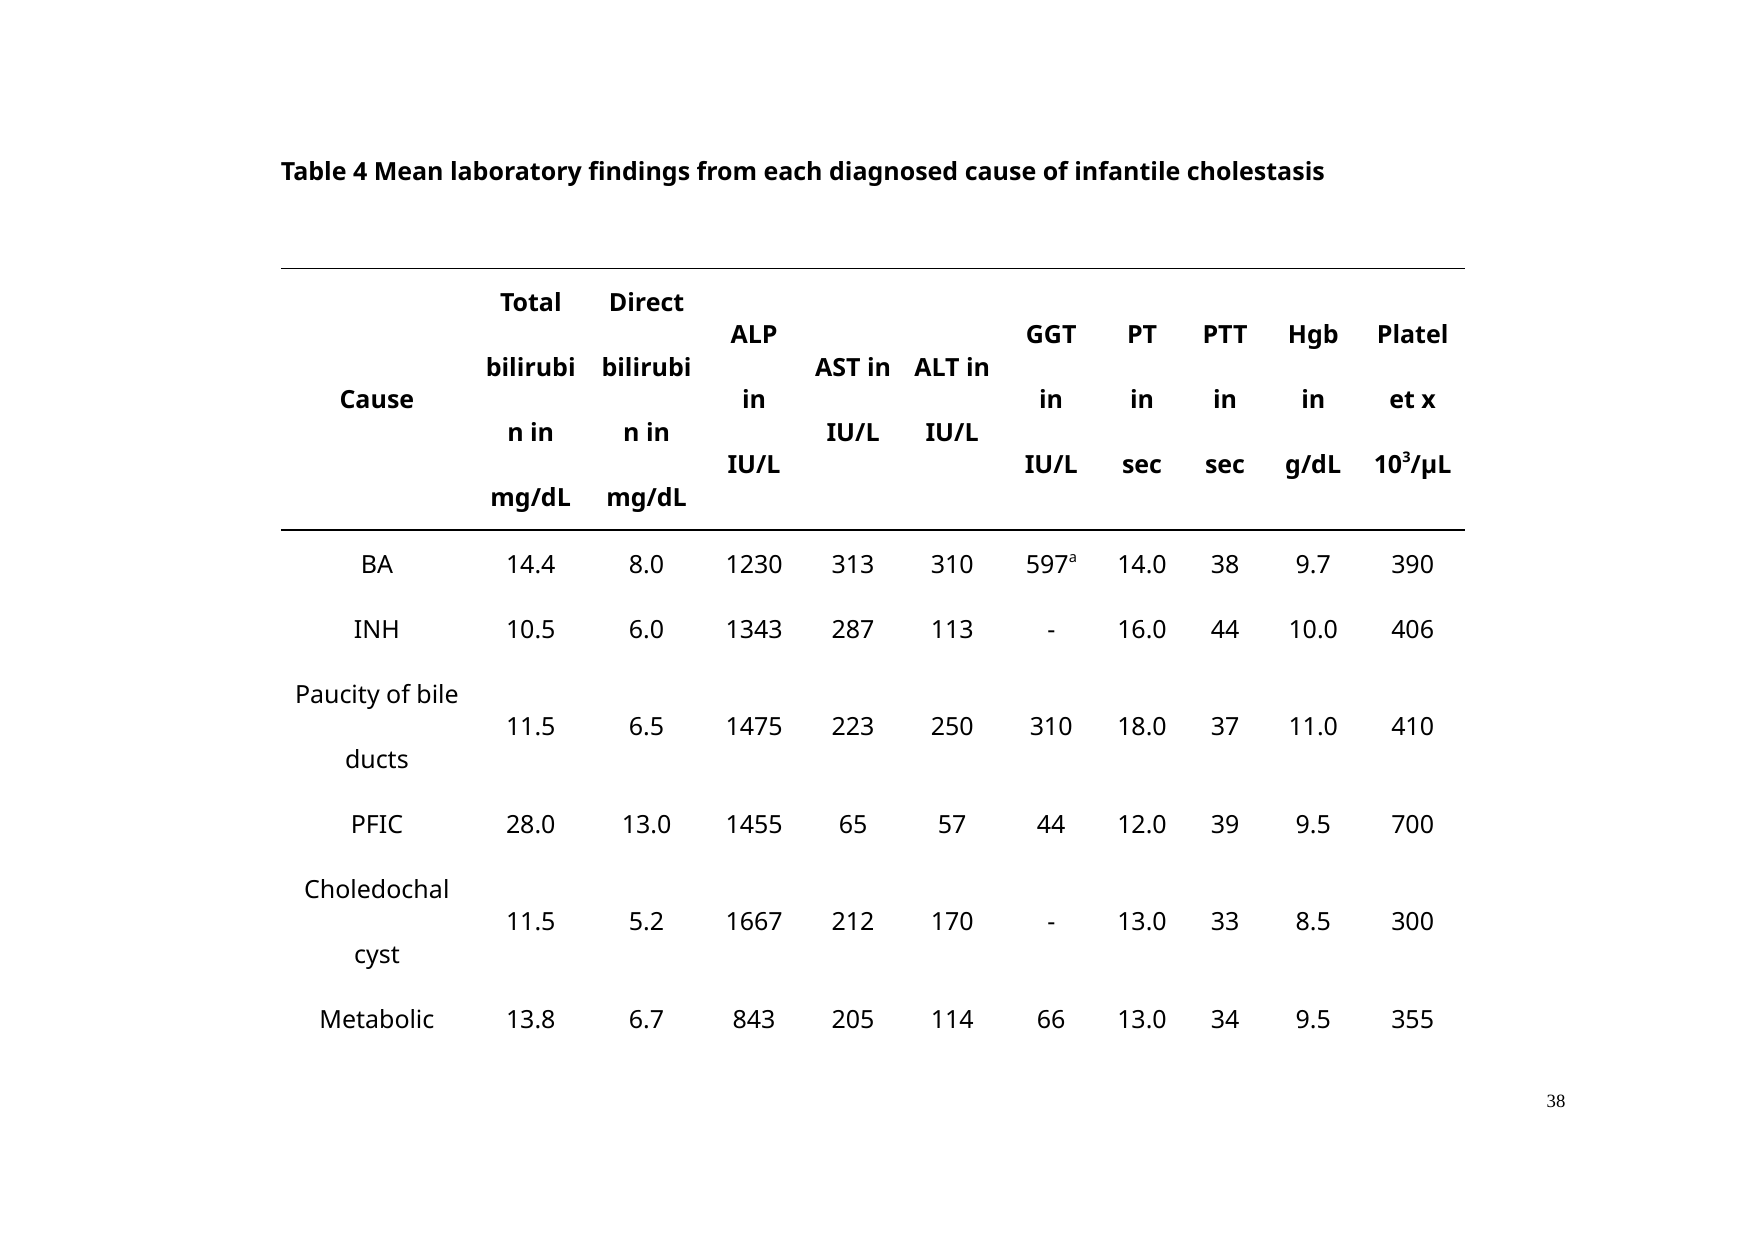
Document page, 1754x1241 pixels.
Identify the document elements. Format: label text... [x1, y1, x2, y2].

table_header Platelet x 103/µL [1360, 269, 1465, 529]
table_cell 313 [804, 531, 902, 596]
table_cell 44 [1183, 596, 1266, 661]
table_cell 250 [903, 661, 1002, 791]
table_cell 114 [903, 986, 1002, 1051]
table_header Total bilirubin in mg/dL [473, 269, 588, 529]
table_cell 1667 [704, 856, 803, 986]
table_cell Metabolic disease [281, 986, 473, 1051]
table_cell INH [281, 596, 473, 661]
table_header Direct bilirubin in mg/dL [589, 269, 704, 529]
table_cell 18.0 [1100, 661, 1183, 791]
table_cell 205 [804, 986, 902, 1051]
table_cell 287 [804, 596, 902, 661]
table_cell 8.0 [589, 531, 704, 596]
table_cell 11.5 [473, 661, 588, 791]
table_cell 1475 [704, 661, 803, 791]
table_cell 300 [1360, 856, 1465, 986]
table_cell 11.0 [1266, 661, 1360, 791]
text Table 4 Mean laboratory findings from each diagnosed cause of infantile cholestasis [281, 138, 1565, 203]
table_header Cause [281, 269, 473, 529]
table_cell 11.5 [473, 856, 588, 986]
table_cell 10.5 [473, 596, 588, 661]
table_cell 113 [903, 596, 1002, 661]
table_cell 14.4 [473, 531, 588, 596]
table_cell 5.2 [589, 856, 704, 986]
table_cell 223 [804, 661, 902, 791]
table_cell 16.0 [1100, 596, 1183, 661]
table_cell 13.0 [589, 791, 704, 856]
table_header AST in IU/L [804, 269, 902, 529]
table_cell 44 [1002, 791, 1100, 856]
table_cell 39 [1183, 791, 1266, 856]
table_cell 12.0 [1100, 791, 1183, 856]
table_cell 310 [903, 531, 1002, 596]
table_header Hgb in g/dL [1266, 269, 1360, 529]
table_cell 170 [903, 856, 1002, 986]
table_cell 13.8 [473, 986, 588, 1051]
table_cell 597a [1002, 531, 1100, 596]
table_cell 13.0 [1100, 986, 1183, 1051]
table_cell 8.5 [1266, 856, 1360, 986]
table_cell 38 [1183, 531, 1266, 596]
table_cell 33 [1183, 856, 1266, 986]
table_cell BA [281, 531, 473, 596]
table_cell - [1002, 596, 1100, 661]
table_cell 65 [804, 791, 902, 856]
table_cell 390 [1360, 531, 1465, 596]
table_cell 66 [1002, 986, 1100, 1051]
table_cell 9.7 [1266, 531, 1360, 596]
table_cell 37 [1183, 661, 1266, 791]
table_cell Choledochal cyst [281, 856, 473, 986]
table_cell 355 [1360, 986, 1465, 1051]
table_cell 57 [903, 791, 1002, 856]
table_cell 34 [1183, 986, 1266, 1051]
table_cell 9.5 [1266, 791, 1360, 856]
table_cell 9.5 [1266, 986, 1360, 1051]
table_cell 1230 [704, 531, 803, 596]
table_cell 1455 [704, 791, 803, 856]
table_cell 13.0 [1100, 856, 1183, 986]
table_header ALT in IU/L [903, 269, 1002, 529]
table_cell 410 [1360, 661, 1465, 791]
table_cell 6.0 [589, 596, 704, 661]
table_cell - [1002, 856, 1100, 986]
table_cell 843 [704, 986, 803, 1051]
table_cell 6.7 [589, 986, 704, 1051]
table_cell PFIC [281, 791, 473, 856]
table_cell 28.0 [473, 791, 588, 856]
table_cell Paucity of bile ducts [281, 661, 473, 791]
table_cell 310 [1002, 661, 1100, 791]
table_cell 10.0 [1266, 596, 1360, 661]
table_cell 1343 [704, 596, 803, 661]
table_header PT in sec [1100, 269, 1183, 529]
table_header ALP in IU/L [704, 269, 803, 529]
table_cell 700 [1360, 791, 1465, 856]
table_header PTT in sec [1183, 269, 1266, 529]
table_cell 6.5 [589, 661, 704, 791]
table_header GGT in IU/L [1002, 269, 1100, 529]
table_cell 406 [1360, 596, 1465, 661]
table_cell 14.0 [1100, 531, 1183, 596]
table_cell 212 [804, 856, 902, 986]
